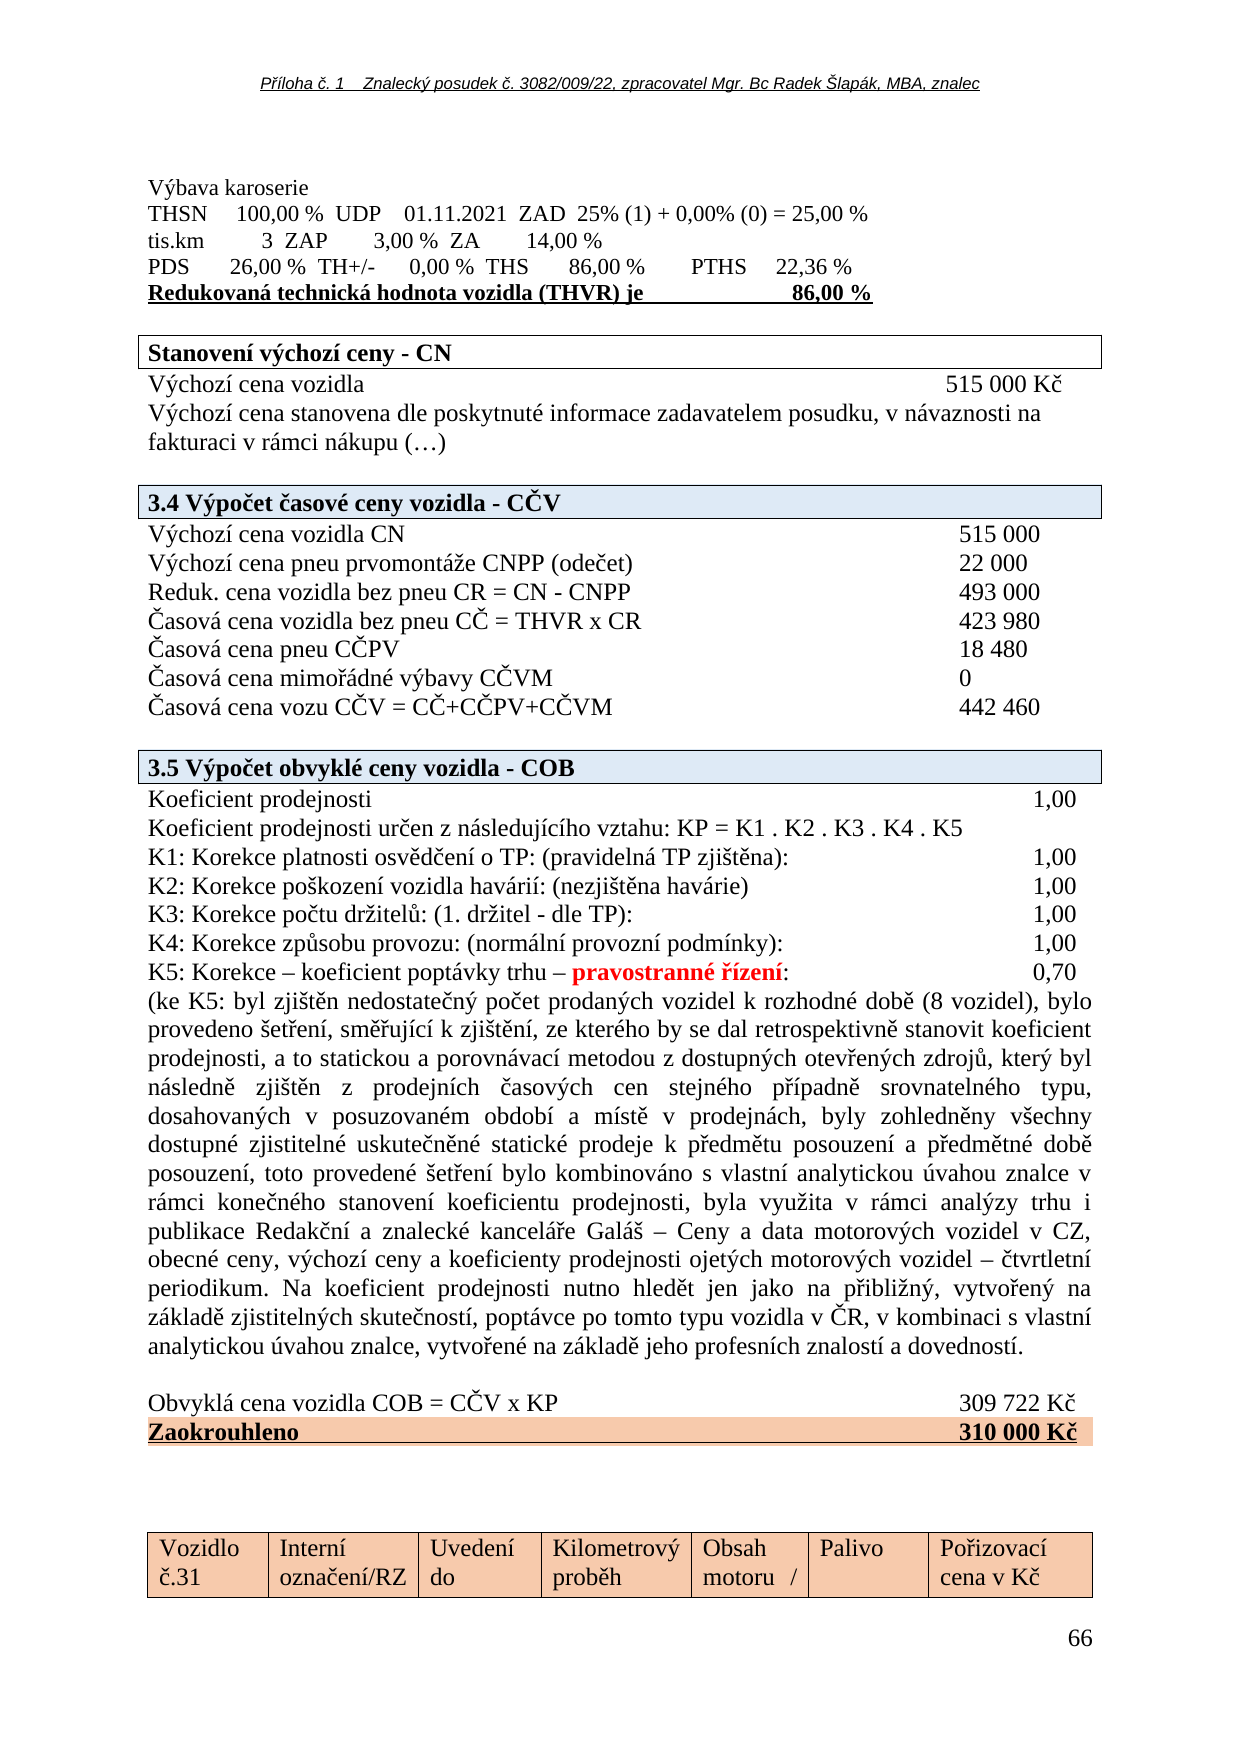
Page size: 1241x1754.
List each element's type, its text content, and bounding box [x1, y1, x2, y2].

text Výchozí cena vozidla 515 000 Kč [148, 369, 1093, 398]
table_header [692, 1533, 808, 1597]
text PDS 26,00 % TH+/- 0,00 % THS 86,00 % PTHS 22,36 % [148, 253, 1093, 279]
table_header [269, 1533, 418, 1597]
text Časová cena pneu CČPV 18 480 [148, 634, 1093, 663]
text Redukovaná technická hodnota vozidla (THVR) je 86,00 % [148, 279, 1093, 306]
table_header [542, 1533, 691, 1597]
text Výchozí cena vozidla CN 515 000 [148, 519, 1093, 548]
text Stanovení výchozí ceny - CN [139, 336, 1101, 368]
text Obvyklá cena vozidla COB = CČV x KP 309 722 Kč [148, 1388, 1093, 1417]
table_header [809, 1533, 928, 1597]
text Výbava karoserie [148, 174, 1093, 200]
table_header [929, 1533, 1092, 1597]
text tis.km 3 ZAP 3,00 % ZA 14,00 % [148, 227, 1093, 253]
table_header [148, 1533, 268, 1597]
text (ke K5: byl zjištěn nedostatečný počet prodaných vozidel k rozhodné době (8 vozidel), bylo provedeno šetření, směřující k zjištění, ze kterého by se dal retrospektivně stanovit koeficient prodejnosti, a to statickou a porovnávací metodou z dostupných otevřených zdrojů, který byl následně zjištěn z prodejních časových cen stejného případně srovnatelného typu, dosahovaných v posuzovaném období a místě v prodejnách, byly zohledněny všechny dostupné zjistitelné uskutečněné statické prodeje k předmětu posouzení a předmětné době posouzení, toto provedené šetření bylo kombinováno s vlastní analytickou úvahou znalce v rámci konečného stanovení koeficientu prodejnosti, byla využita v rámci analýzy trhu i publikace Redakční a znalecké kanceláře Galáš – Ceny a data motorových vozidel v CZ, obecné ceny, výchozí ceny a koeficienty prodejnosti ojetých motorových vozidel – čtvrtletní periodikum. Na koeficient prodejnosti nutno hledět jen jako na přibližný, vytvořený na základě zjistitelných skutečností, poptávce po tomto typu vozidla v ČR, v kombinaci s vlastní analytickou úvahou znalce, vytvořené na základě jeho profesních znalostí a dovedností. [148, 986, 1093, 1359]
text Výchozí cena pneu prvomontáže CNPP (odečet) 22 000 [148, 548, 1093, 577]
text Časová cena mimořádné výbavy CČVM 0 [148, 663, 1093, 692]
text K4: Korekce způsobu provozu: (normální provozní podmínky): 1,00 [148, 928, 1093, 957]
text Časová cena vozu CČV = CČ+CČPV+CČVM 442 460 [148, 692, 1093, 721]
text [148, 200, 1093, 227]
text Koeficient prodejnosti 1,00 [148, 784, 1093, 813]
text Koeficient prodejnosti určen z následujícího vztahu: KP = K1 . K2 . K3 . K4 . K5 [148, 813, 1093, 842]
text Časová cena vozidla bez pneu CČ = THVR x CR 423 980 [148, 606, 1093, 634]
text K3: Korekce počtu držitelů: (1. držitel - dle TP): 1,00 [148, 899, 1093, 928]
text K5: Korekce – koeficient poptávky trhu – pravostranné řízení: 0,70 [148, 957, 1093, 986]
text 3.4 Výpočet časové ceny vozidla - CČV [139, 486, 1101, 518]
text Reduk. cena vozidla bez pneu CR = CN - CNPP 493 000 [148, 577, 1093, 606]
text K1: Korekce platnosti osvědčení o TP: (pravidelná TP zjištěna): 1,00 [148, 842, 1093, 871]
text Zaokrouhleno 310 000 Kč [148, 1417, 1093, 1446]
text Výchozí cena stanovena dle poskytnuté informace zadavatelem posudku, v návaznosti na fakturaci v rámci nákupu (…) [148, 398, 1093, 456]
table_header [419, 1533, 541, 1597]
text K2: Korekce poškození vozidla havárií: (nezjištěna havárie) 1,00 [148, 871, 1093, 899]
text 3.5 Výpočet obvyklé ceny vozidla - COB [139, 751, 1101, 783]
